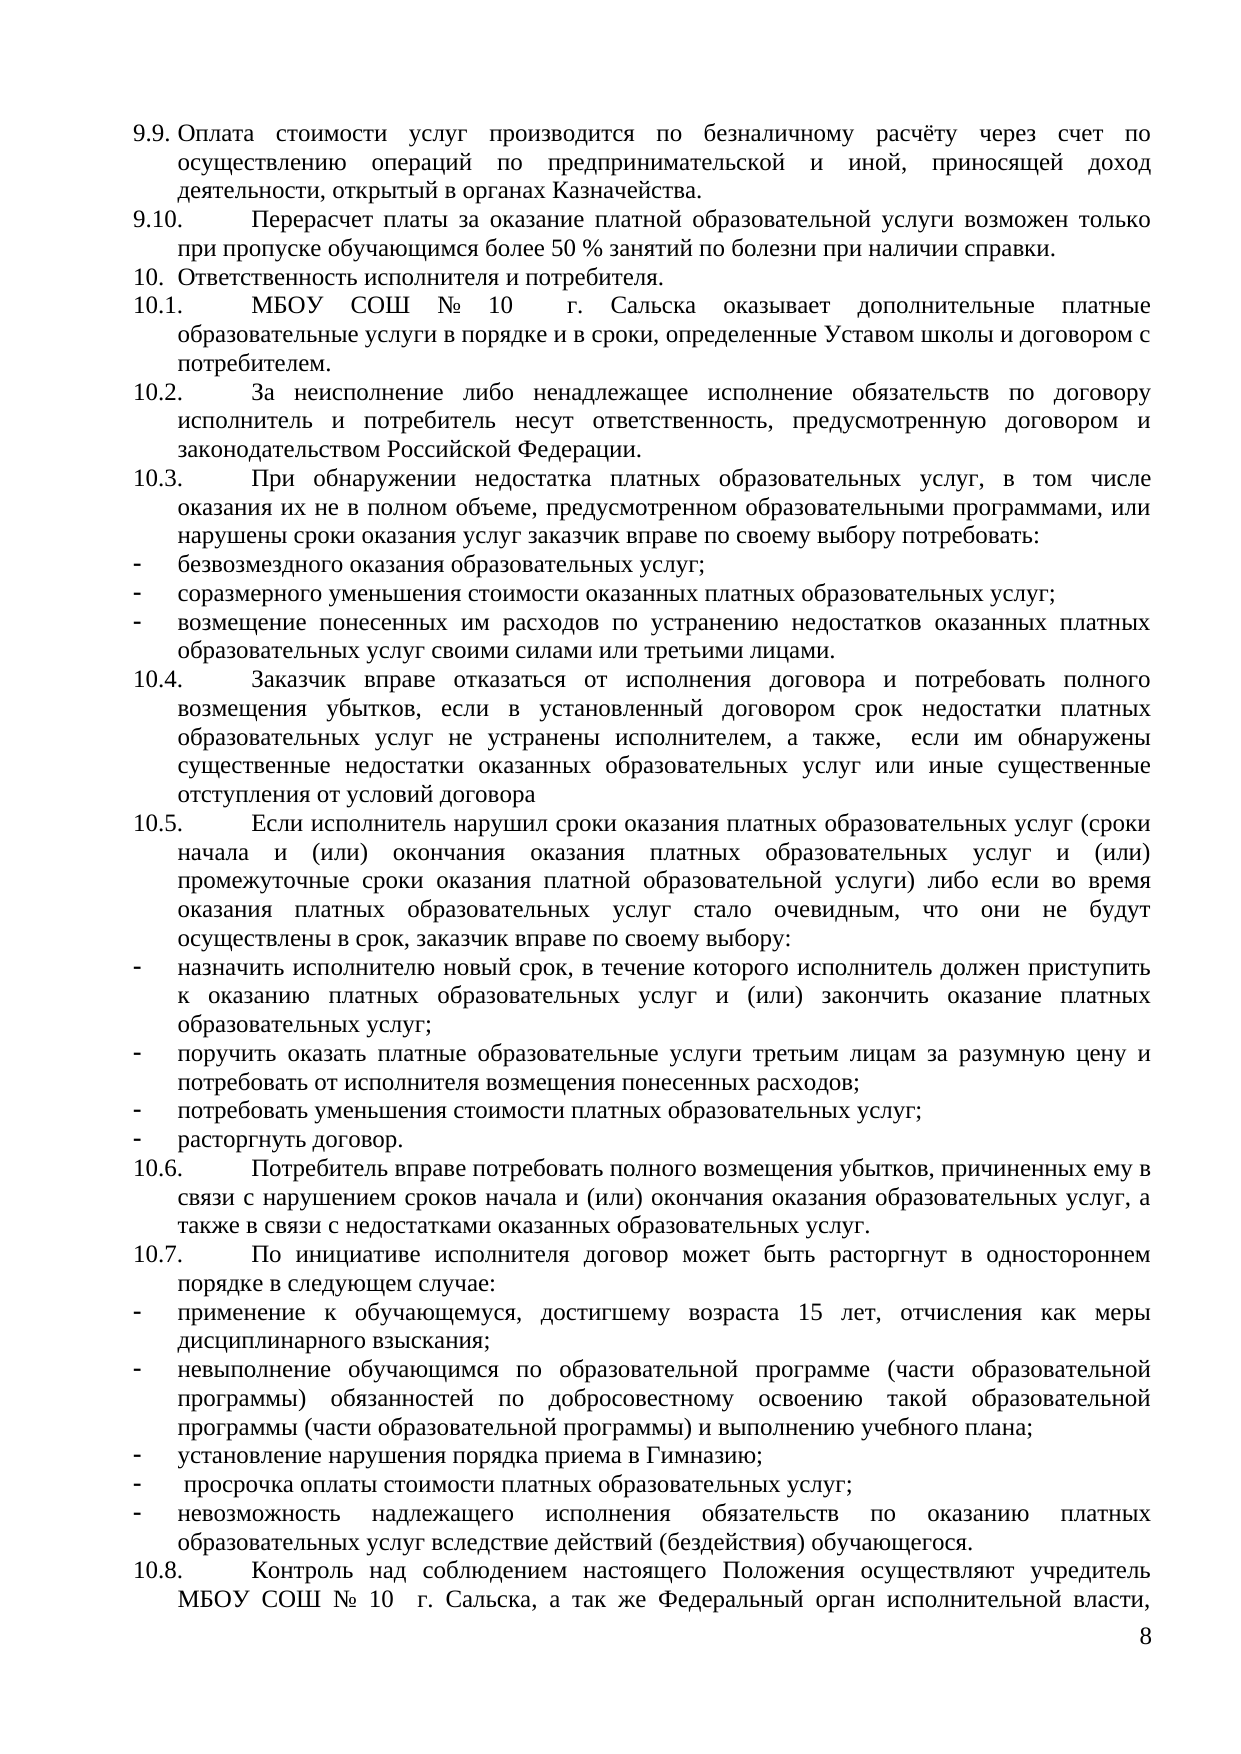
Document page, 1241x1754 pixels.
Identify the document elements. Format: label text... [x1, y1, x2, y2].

list безвозмездного оказания образовательных услуг; [133, 549, 1152, 578]
list соразмерного уменьшения стоимости оказанных платных образовательных услуг; [133, 578, 1152, 607]
list возмещение понесенных им расходов по устранению недостатков оказанных платных образовательных услуг своими силами или третьими лицами. [133, 607, 1152, 664]
list При обнаружении недостатка платных образовательных услуг, в том числе оказания их не в полном объеме, предусмотренном образовательными программами, или нарушены сроки оказания услуг заказчик вправе по своему выбору потребовать: [133, 463, 1152, 549]
list назначить исполнителю новый срок, в течение которого исполнитель должен приступить к оказанию платных образовательных услуг и (или) закончить оказание платных образовательных услуг; [133, 952, 1152, 1038]
list Если исполнитель нарушил сроки оказания платных образовательных услуг (сроки начала и (или) окончания оказания платных образовательных услуг и (или) промежуточные сроки оказания платной образовательной услуги) либо если во время оказания платных образовательных услуг стало очевидным, что они не будут осуществлены в срок, заказчик вправе по своему выбору: [133, 808, 1152, 952]
list расторгнуть договор. [133, 1124, 1152, 1153]
list За неисполнение либо ненадлежащее исполнение обязательств по договору исполнитель и потребитель несут ответственность, предусмотренную договором и законодательством Российской Федерации. [133, 377, 1152, 463]
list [133, 1556, 1152, 1613]
list МБОУ СОШ № 10 г. Сальска оказывает дополнительные платные образовательные услуги в порядке и в сроки, определенные Уставом школы и договором с потребителем. [133, 291, 1152, 377]
list поручить оказать платные образовательные услуги третьим лицам за разумную цену и потребовать от исполнителя возмещения понесенных расходов; [133, 1038, 1152, 1096]
list Ответственность исполнителя и потребителя. [133, 262, 1152, 291]
list потребовать уменьшения стоимости платных образовательных услуг; [133, 1096, 1152, 1124]
list просрочка оплаты стоимости платных образовательных услуг; [133, 1469, 1152, 1498]
list применение к обучающемуся, достигшему возраста 15 лет, отчисления как меры дисциплинарного взыскания; [133, 1297, 1152, 1354]
list Перерасчет платы за оказание платной образовательной услуги возможен только при пропуске обучающимся более 50 % занятий по болезни при наличии справки. [133, 204, 1152, 262]
list По инициативе исполнителя договор может быть расторгнут в одностороннем порядке в следующем случае: [133, 1239, 1152, 1297]
list невозможность надлежащего исполнения обязательств по оказанию платных образовательных услуг вследствие действий (бездействия) обучающегося. [133, 1498, 1152, 1556]
list Заказчик вправе отказаться от исполнения договора и потребовать полного возмещения убытков, если в установленный договором срок недостатки платных образовательных услуг не устранены исполнителем, а также, если им обнаружены существенные недостатки оказанных образовательных услуг или иные существенные отступления от условий договора [133, 664, 1152, 808]
list установление нарушения порядка приема в Гимназию; [133, 1441, 1152, 1469]
list Потребитель вправе потребовать полного возмещения убытков, причиненных ему в связи с нарушением сроков начала и (или) окончания оказания образовательных услуг, а также в связи с недостатками оказанных образовательных услуг. [133, 1153, 1152, 1239]
list невыполнение обучающимся по образовательной программе (части образовательной программы) обязанностей по добросовестному освоению такой образовательной программы (части образовательной программы) и выполнению учебного плана; [133, 1354, 1152, 1441]
list Оплата стоимости услуг производится по безналичному расчёту через счет по осуществлению операций по предпринимательской и иной, приносящей доход деятельности, открытый в органах Казначейства. [133, 118, 1152, 204]
